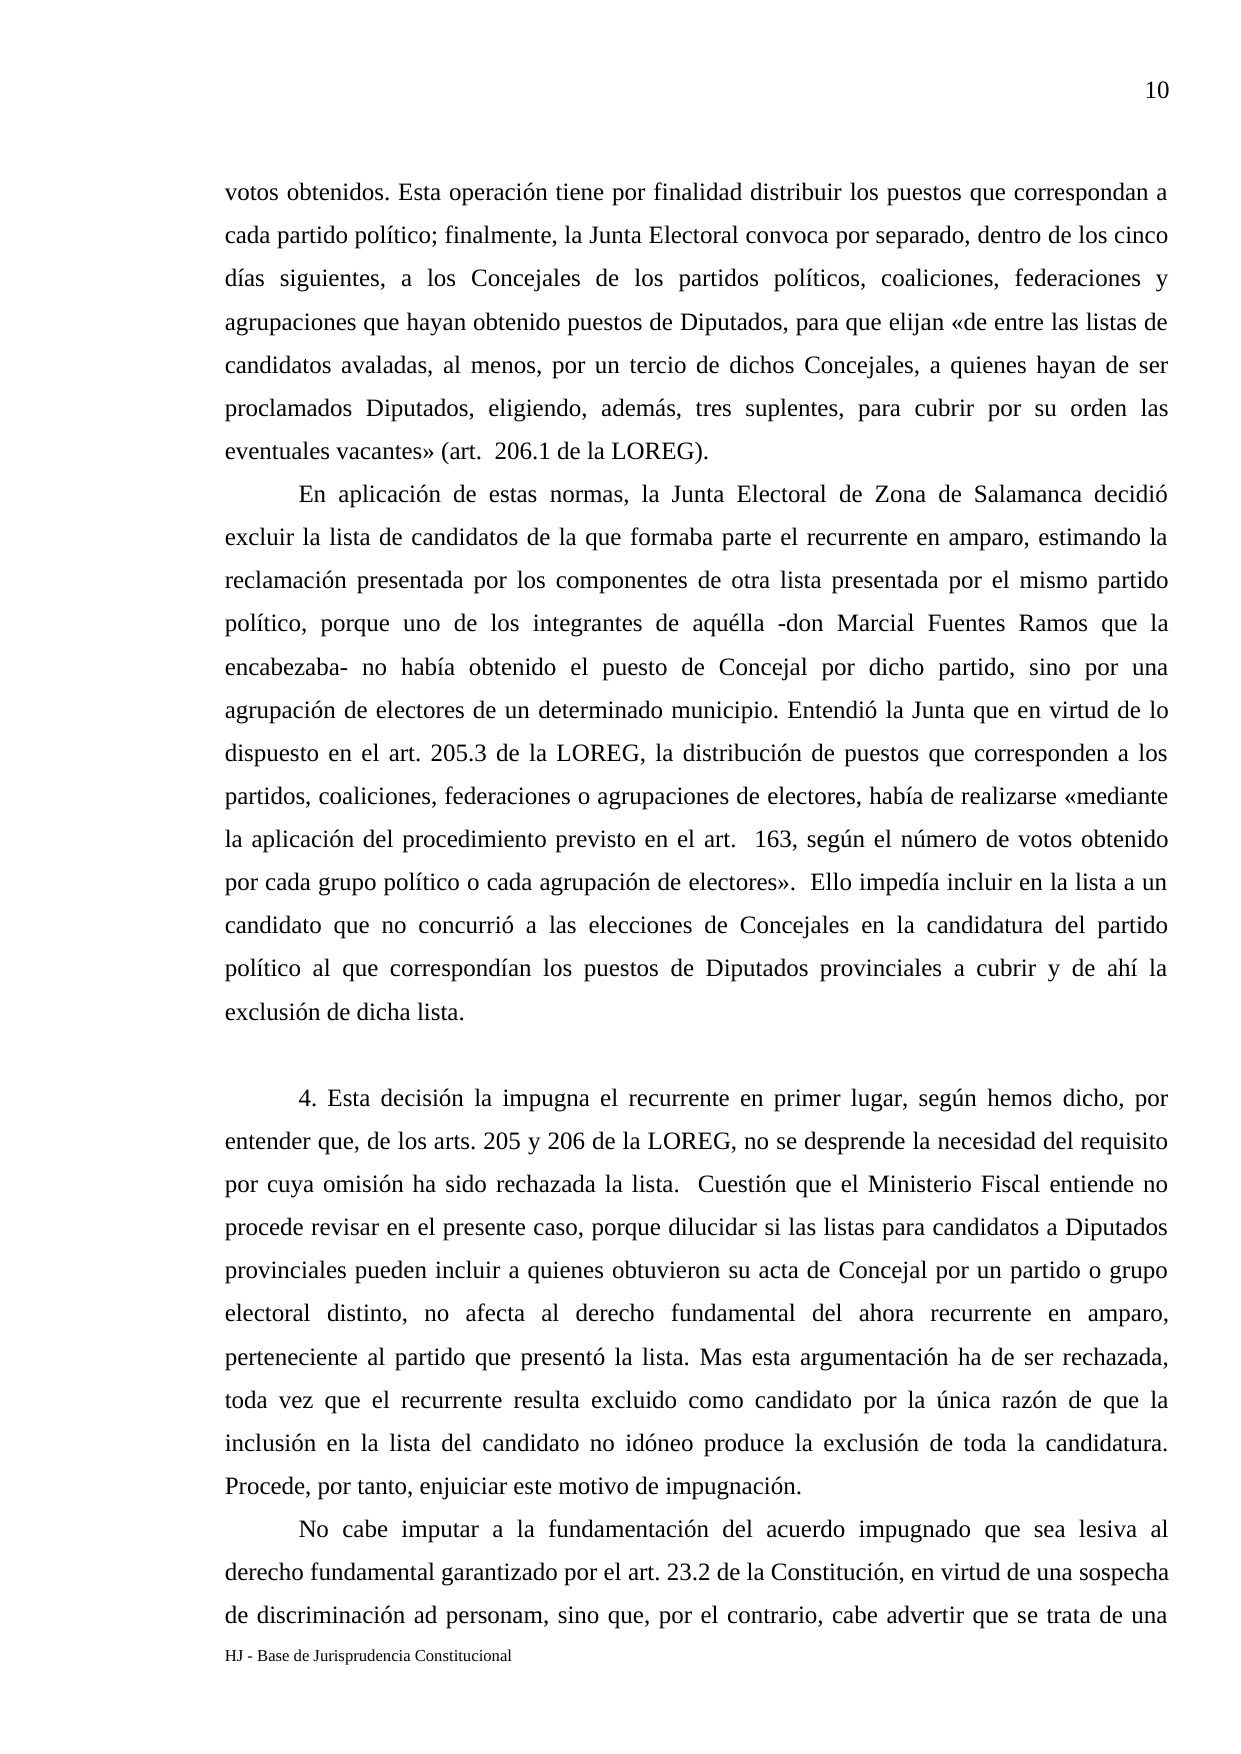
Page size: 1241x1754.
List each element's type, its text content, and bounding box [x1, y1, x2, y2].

text 4. Esta decisión la impugna el recurrente en primer lugar, según hemos dicho, por entender que, de los arts. 205 y 206 de la LOREG, no se desprende la necesidad del requisito por cuya omisión ha sido rechazada la lista. Cuestión que el Ministerio Fiscal entiende no procede revisar en el presente caso, porque dilucidar si las listas para candidatos a Diputados provinciales pueden incluir a quienes obtuvieron su acta de Concejal por un partido o grupo electoral distinto, no afecta al derecho fundamental del ahora recurrente en amparo, perteneciente al partido que presentó la lista. Mas esta argumentación ha de ser rechazada, toda vez que el recurrente resulta excluido como candidato por la única razón de que la inclusión en la lista del candidato no idóneo produce la exclusión de toda la candidatura. Procede, por tanto, enjuiciar este motivo de impugnación. [224, 1083, 1169, 1500]
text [224, 177, 1169, 465]
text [224, 1514, 1169, 1629]
text En aplicación de estas normas, la Junta Electoral de Zona de Salamanca decidió excluir la lista de candidatos de la que formaba parte el recurrente en amparo, estimando la reclamación presentada por los componentes de otra lista presentada por el mismo partido político, porque uno de los integrantes de aquélla -don Marcial Fuentes Ramos que la encabezaba- no había obtenido el puesto de Concejal por dicho partido, sino por una agrupación de electores de un determinado municipio. Entendió la Junta que en virtud de lo dispuesto en el art. 205.3 de la LOREG, la distribución de puestos que corresponden a los partidos, coaliciones, federaciones o agrupaciones de electores, había de realizarse «mediante la aplicación del procedimiento previsto en el art. 163, según el número de votos obtenido por cada grupo político o cada agrupación de electores». Ello impedía incluir en la lista a un candidato que no concurrió a las elecciones de Concejales en la candidatura del partido político al que correspondían los puestos de Diputados provinciales a cubrir y de ahí la exclusión de dicha lista. [224, 479, 1169, 1025]
